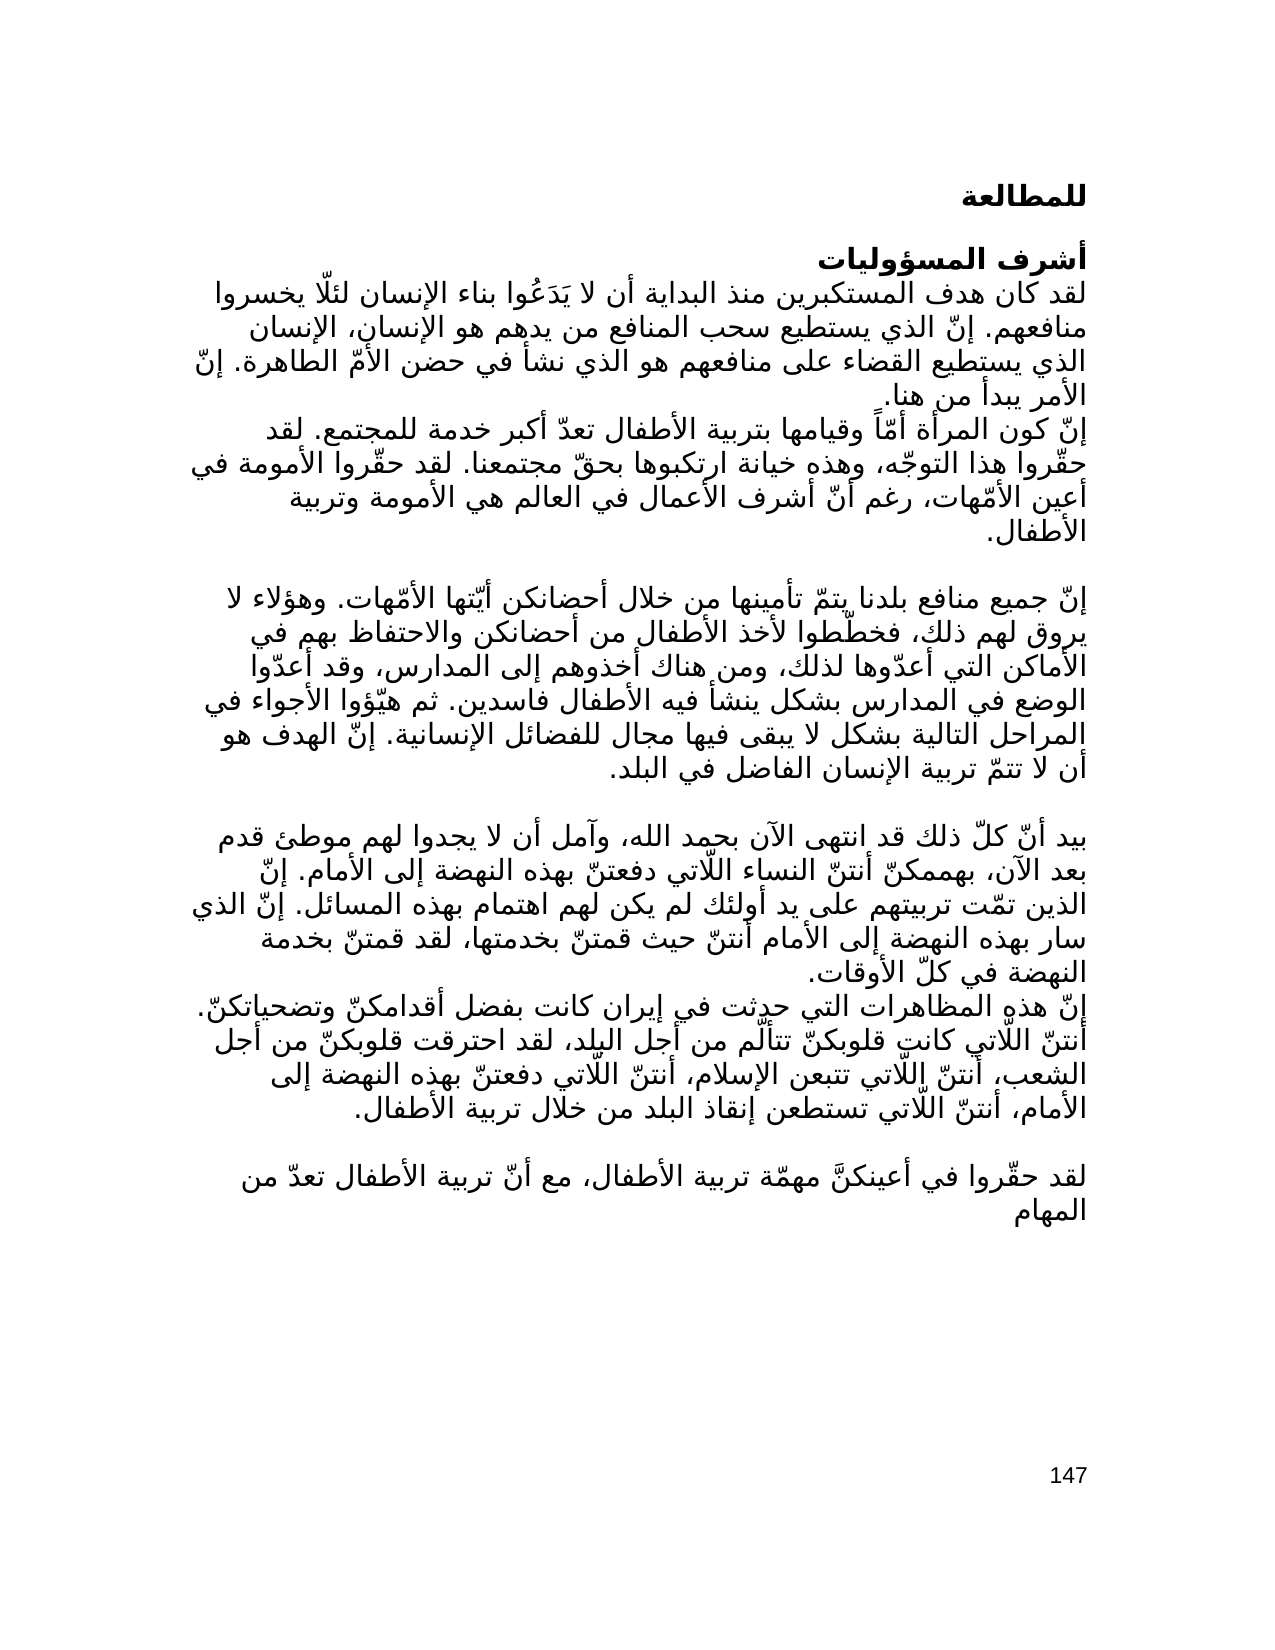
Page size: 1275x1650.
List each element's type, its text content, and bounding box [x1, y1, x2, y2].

text للمطالعة [187, 179, 1087, 213]
text أشرف المسؤوليات‏ لقد كان هدف المستكبرين منذ البداية أن لا يَدَعُوا بناء الإنسان لئلّا يخسروا منافعهم. إنّ الذي يستطيع سحب المنافع من يدهم هو الإنسان، الإنسان الذي يستطيع القضاء على منافعهم هو الذي نشأ في حضن الأمّ الطاهرة. إنّ الأمر يبدأ من هنا. إنّ كون المرأة أمّاً وقيامها بتربية الأطفال تعدّ أكبر خدمة للمجتمع. لقد حقّروا هذا التوجّه، وهذه خيانة ارتكبوها بحقّ مجتمعنا. لقد حقّروا الأمومة في أعين الأمّهات، رغم أنّ أشرف الأعمال في العالم هي الأمومة وتربية الأطفال. إنّ جميع منافع بلدنا يتمّ تأمينها من خلال أحضانكن أيّتها الأمّهات. وهؤلاء لا يروق لهم ذلك، فخطّطوا لأخذ الأطفال من أحضانكن والاحتفاظ بهم في الأماكن التي أعدّوها لذلك، ومن هناك أخذوهم إلى المدارس، وقد أعدّوا الوضع في المدارس بشكل ينشأ فيه الأطفال فاسدين. ثم هيّؤوا الأجواء في المراحل التالية بشكل لا يبقى فيها مجال للفضائل الإنسانية. إنّ الهدف هو أن لا تتمّ تربية الإنسان الفاضل في البلد. بيد أنّ كلّ ذلك قد انتهى الآن بحمد الله، وآمل أن لا يجدوا لهم موطئ قدم بعد الآن، بهممكنّ أنتنّ النساء اللّاتي دفعتنّ بهذه النهضة إلى الأمام. إنّ الذين تمّت تربيتهم على يد أولئك لم يكن لهم اهتمام بهذه المسائل. إنّ الذي سار بهذه النهضة إلى الأمام أنتنّ حيث قمتنّ بخدمتها، لقد قمتنّ بخدمة النهضة في كلّ الأوقات. إنّ هذه المظاهرات التي حدثت في إيران كانت بفضل أقدامكنّ وتضحياتكنّ. أنتنّ اللّاتي كانت قلوبكنّ تتألّم من أجل البلد، لقد احترقت قلوبكنّ من أجل الشعب، أنتنّ اللّاتي تتبعن الإسلام، أنتنّ اللّاتي دفعتنّ بهذه النهضة إلى الأمام، أنتنّ اللّاتي تستطعن إنقاذ البلد من خلال تربية الأطفال. لقد حقّروا في أعينكنَّ مهمّة تربية الأطفال، مع أنّ تربية الأطفال تعدّ من المهام [187, 242, 1087, 1227]
